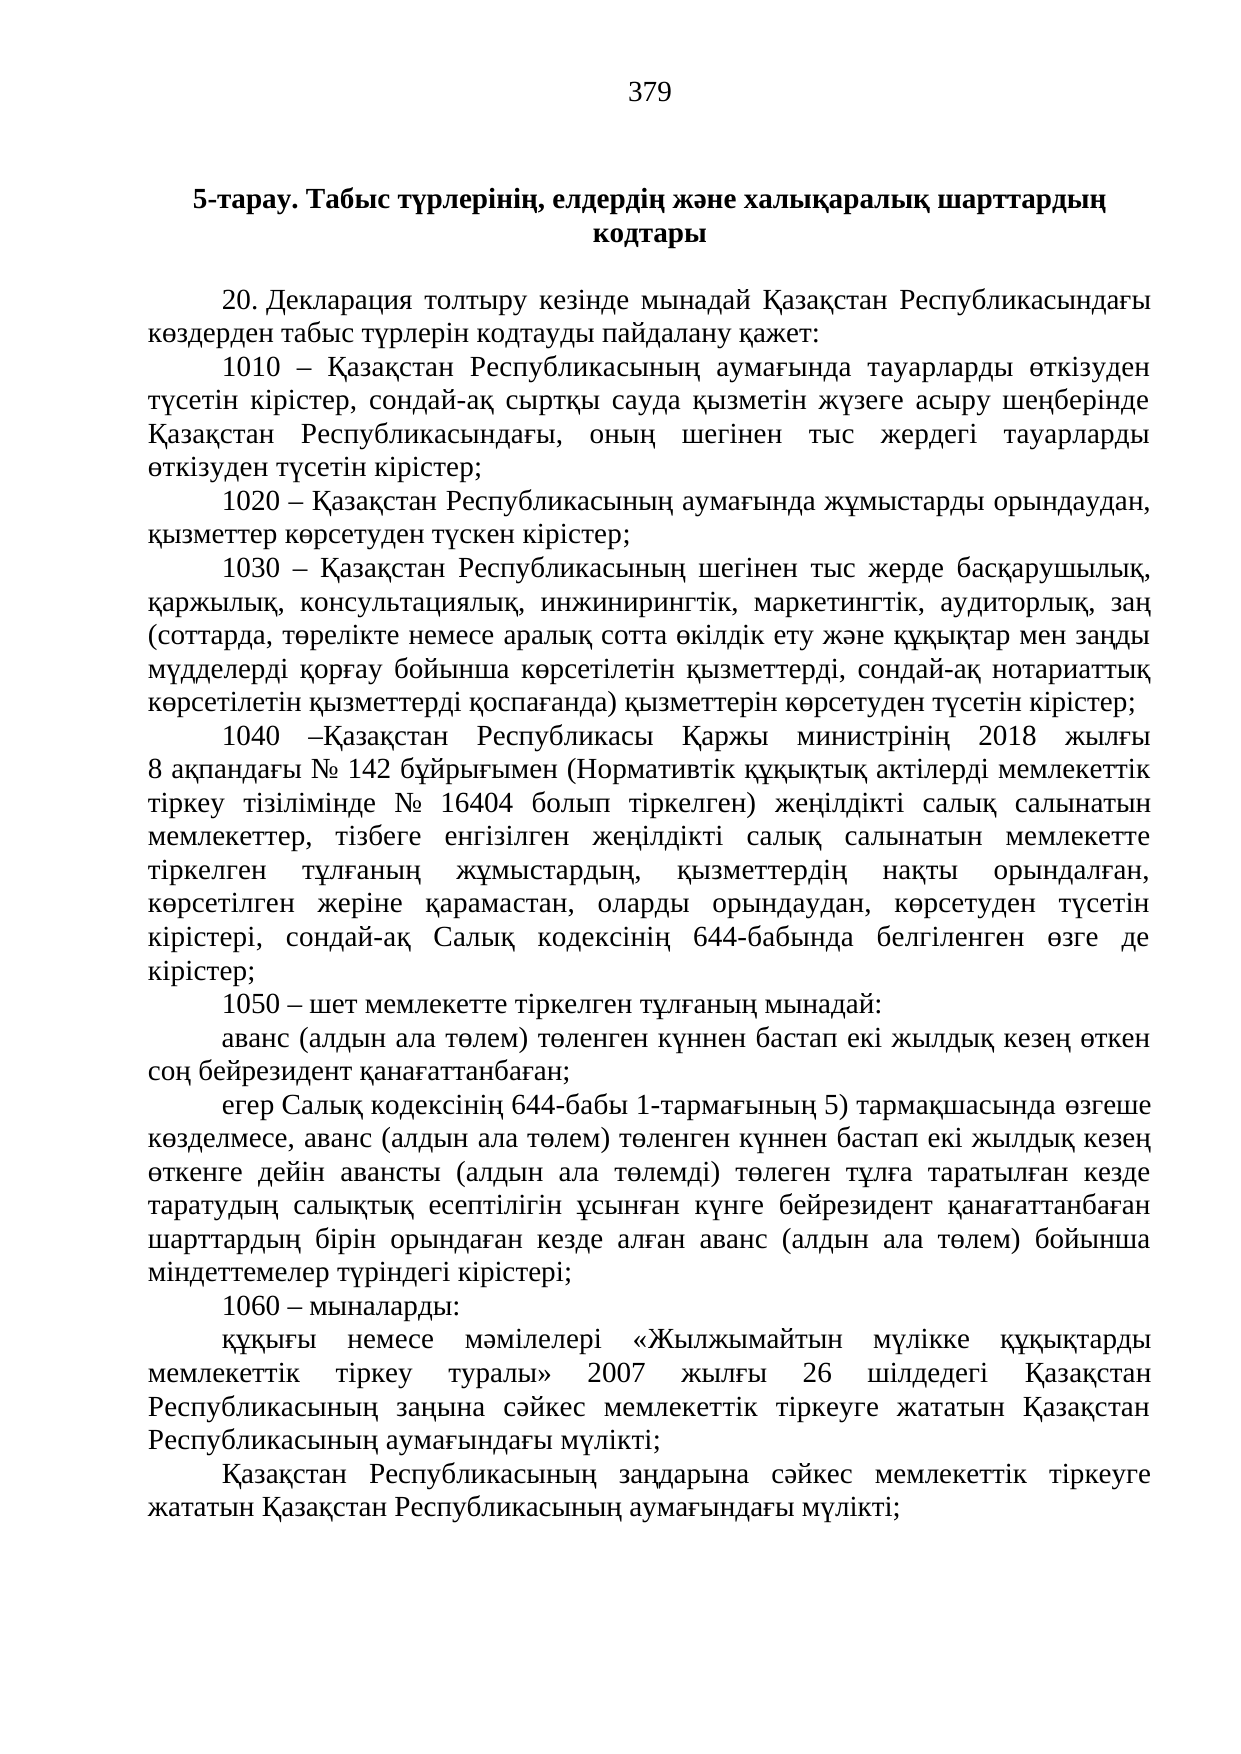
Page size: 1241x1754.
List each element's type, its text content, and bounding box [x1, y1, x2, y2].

text 1040 –Қазақстан Республикасы Қаржы министрінің 2018 жылғы 8 ақпандағы № 142 бұйрығымен (Нормативтік құқықтық актілерді мемлекеттік тіркеу тізілімінде № 16404 болып тіркелген) жеңілдікті салық салынатын мемлекеттер, тізбеге енгізілген жеңілдікті салық салынатын мемлекетте тiркелген тұлғаның жұмыстардың, қызметтердің нақты орындалған, көрсетiлген жерiне қарамастан, оларды орындаудан, көрсетуден түсетiн кірістері, сондай-ақ Салық кодексінің 644-бабында белгiленген өзге де кірістер; [148, 718, 1152, 986]
text аванс (алдын ала төлем) төленген күннен бастап екі жылдық кезең өткен соң бейрезидент қанағаттанбаған; [148, 1020, 1152, 1087]
text 5-тарау. Табыс түрлерінің, елдердің және халықаралық шарттардың кодтары [148, 181, 1152, 248]
text Қазақстан Республикасының заңдарына сәйкес мемлекеттік тіркеуге жататын Қазақстан Республикасының аумағындағы мүлікті; [148, 1456, 1152, 1523]
text 1020 – Қазақстан Республикасының аумағында жұмыстарды орындаудан, қызметтер көрсетуден түскен кірістер; [148, 483, 1152, 550]
text 1050 – шет мемлекетте тіркелген тұлғаның мынадай: [148, 986, 1152, 1020]
text құқығы немесе мәмілелері «Жылжымайтын мүлікке құқықтарды мемлекеттік тіркеу туралы» 2007 жылғы 26 шілдедегі Қазақстан Республикасының заңына сәйкес мемлекеттік тіркеуге жататын Қазақстан Республикасының аумағындағы мүлікті; [148, 1322, 1152, 1456]
text 1010 – Қазақстан Республикасының аумағында тауарларды өткізуден түсетін кірістер, сондай-ақ сыртқы сауда қызметін жүзеге асыру шеңберінде Қазақстан Республикасындағы, оның шегінен тыс жердегі тауарларды өткізуден түсетін кірістер; [148, 349, 1152, 483]
text 1030 – Қазақстан Республикасының шегінен тыс жерде басқарушылық, қаржылық, консультациялық, инжинирингтік, маркетингтік, аудиторлық, заң (соттарда, төрелікте немесе аралық сотта өкілдік ету және құқықтар мен заңды мүдделерді қорғау бойынша көрсетілетін қызметтерді, сондай-ақ нотариаттық көрсетілетін қызметтерді қоспағанда) қызметтерін көрсетуден түсетін кірістер; [148, 550, 1152, 718]
text 1060 – мыналарды: [148, 1288, 1152, 1322]
text егер Салық кодексінің 644-бабы 1-тармағының 5) тармақшасында өзгеше көзделмесе, аванс (алдын ала төлем) төленген күннен бастап екі жылдық кезең өткенге дейін авансты (алдын ала төлемді) төлеген тұлға таратылған кезде таратудың салықтық есептілігін ұсынған күнге бейрезидент қанағаттанбаған шарттардың бірін орындаған кезде алған аванс (алдын ала төлем) бойынша міндеттемелер түріндегі кірістері; [148, 1087, 1152, 1288]
list Декларация толтыру кезінде мынадай Қазақстан Республикасындағы көздерден табыс түрлерін кодтауды пайдалану қажет: [148, 282, 1152, 349]
